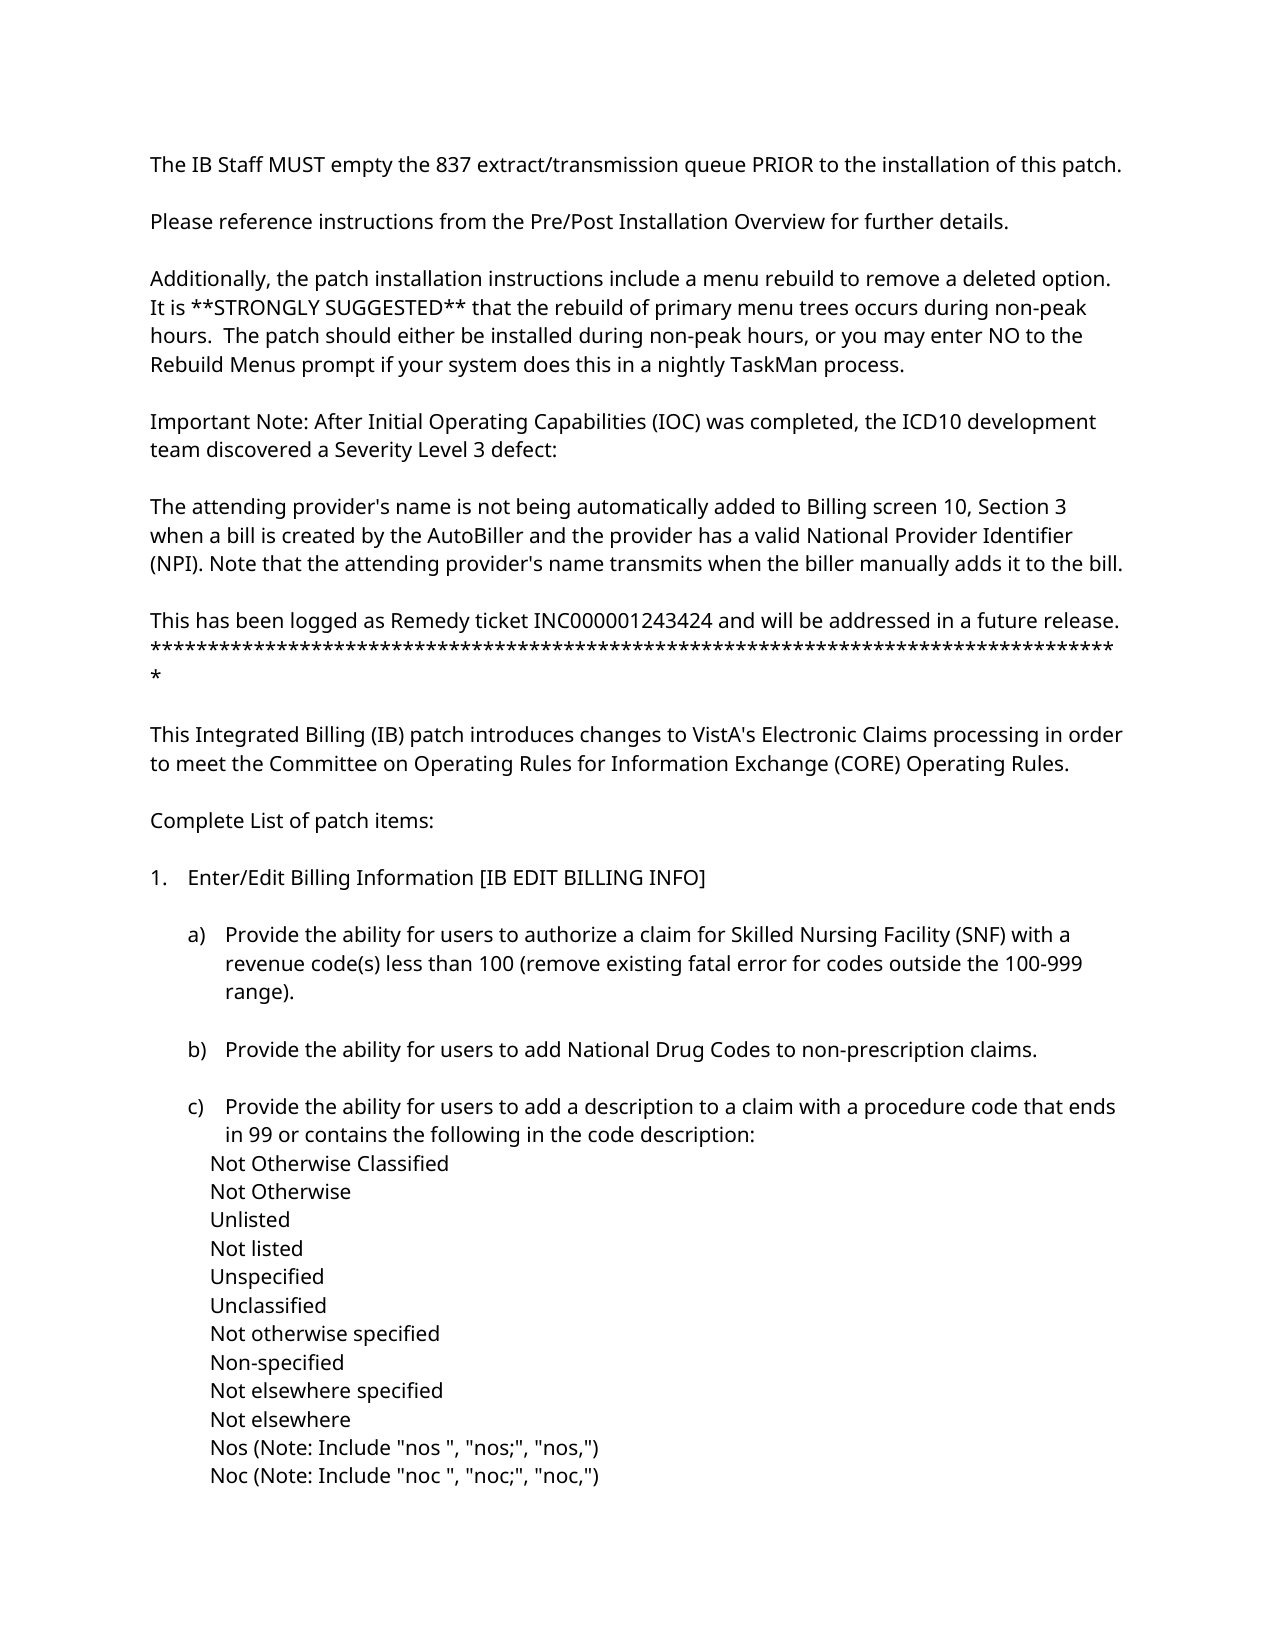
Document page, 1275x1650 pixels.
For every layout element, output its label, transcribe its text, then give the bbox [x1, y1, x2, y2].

text Please reference instructions from the Pre/Post Installation Overview for further details. [150, 207, 1125, 236]
text Non-specified [150, 1348, 1125, 1376]
text Unclassified [150, 1291, 1125, 1319]
list Provide the ability for users to authorize a claim for Skilled Nursing Facility (SNF) with a revenue code(s) less than 100 (remove existing fatal error for codes outside the 100-999 range). [187, 921, 1125, 1006]
text ************************************************************************************* [150, 635, 1125, 692]
text Not elsewhere [150, 1405, 1125, 1433]
text Complete List of patch items: [150, 806, 1125, 835]
text Noc (Note: Include "noc ", "noc;", "noc,") [150, 1462, 1125, 1490]
text Not elsewhere specified [150, 1376, 1125, 1405]
list Provide the ability for users to add a description to a claim with a procedure code that ends in 99 or contains the following in the code description: [187, 1092, 1125, 1149]
list Enter/Edit Billing Information [IB EDIT BILLING INFO] [150, 863, 1125, 892]
text This Integrated Billing (IB) patch introduces changes to VistA's Electronic Claims processing in order to meet the Committee on Operating Rules for Information Exchange (CORE) Operating Rules. [150, 721, 1125, 777]
text Additionally, the patch installation instructions include a menu rebuild to remove a deleted option. It is **STRONGLY SUGGESTED** that the rebuild of primary menu trees occurs during non-peak hours. The patch should either be installed during non-peak hours, or you may enter NO to the Rebuild Menus prompt if your system does this in a nightly TaskMan process. [150, 264, 1125, 378]
text Nos (Note: Include "nos ", "nos;", "nos,") [150, 1433, 1125, 1462]
text The IB Staff MUST empty the 837 extract/transmission queue PRIOR to the installation of this patch. [150, 150, 1125, 178]
text Not listed [150, 1234, 1125, 1262]
text The attending provider's name is not being automatically added to Billing screen 10, Section 3 when a bill is created by the AutoBiller and the provider has a valid National Provider Identifier (NPI). Note that the attending provider's name transmits when the biller manually adds it to the bill. [150, 492, 1125, 578]
text Unlisted [150, 1206, 1125, 1234]
text This has been logged as Remedy ticket INC000001243424 and will be addressed in a future release. [150, 607, 1125, 635]
text Not otherwise specified [150, 1319, 1125, 1348]
text Important Note: After Initial Operating Capabilities (IOC) was completed, the ICD10 development team discovered a Severity Level 3 defect: [150, 407, 1125, 464]
list Provide the ability for users to add National Drug Codes to non-prescription claims. [187, 1035, 1125, 1063]
text Unspecified [150, 1262, 1125, 1291]
text Not Otherwise [150, 1177, 1125, 1206]
text Not Otherwise Classified [150, 1149, 1125, 1177]
